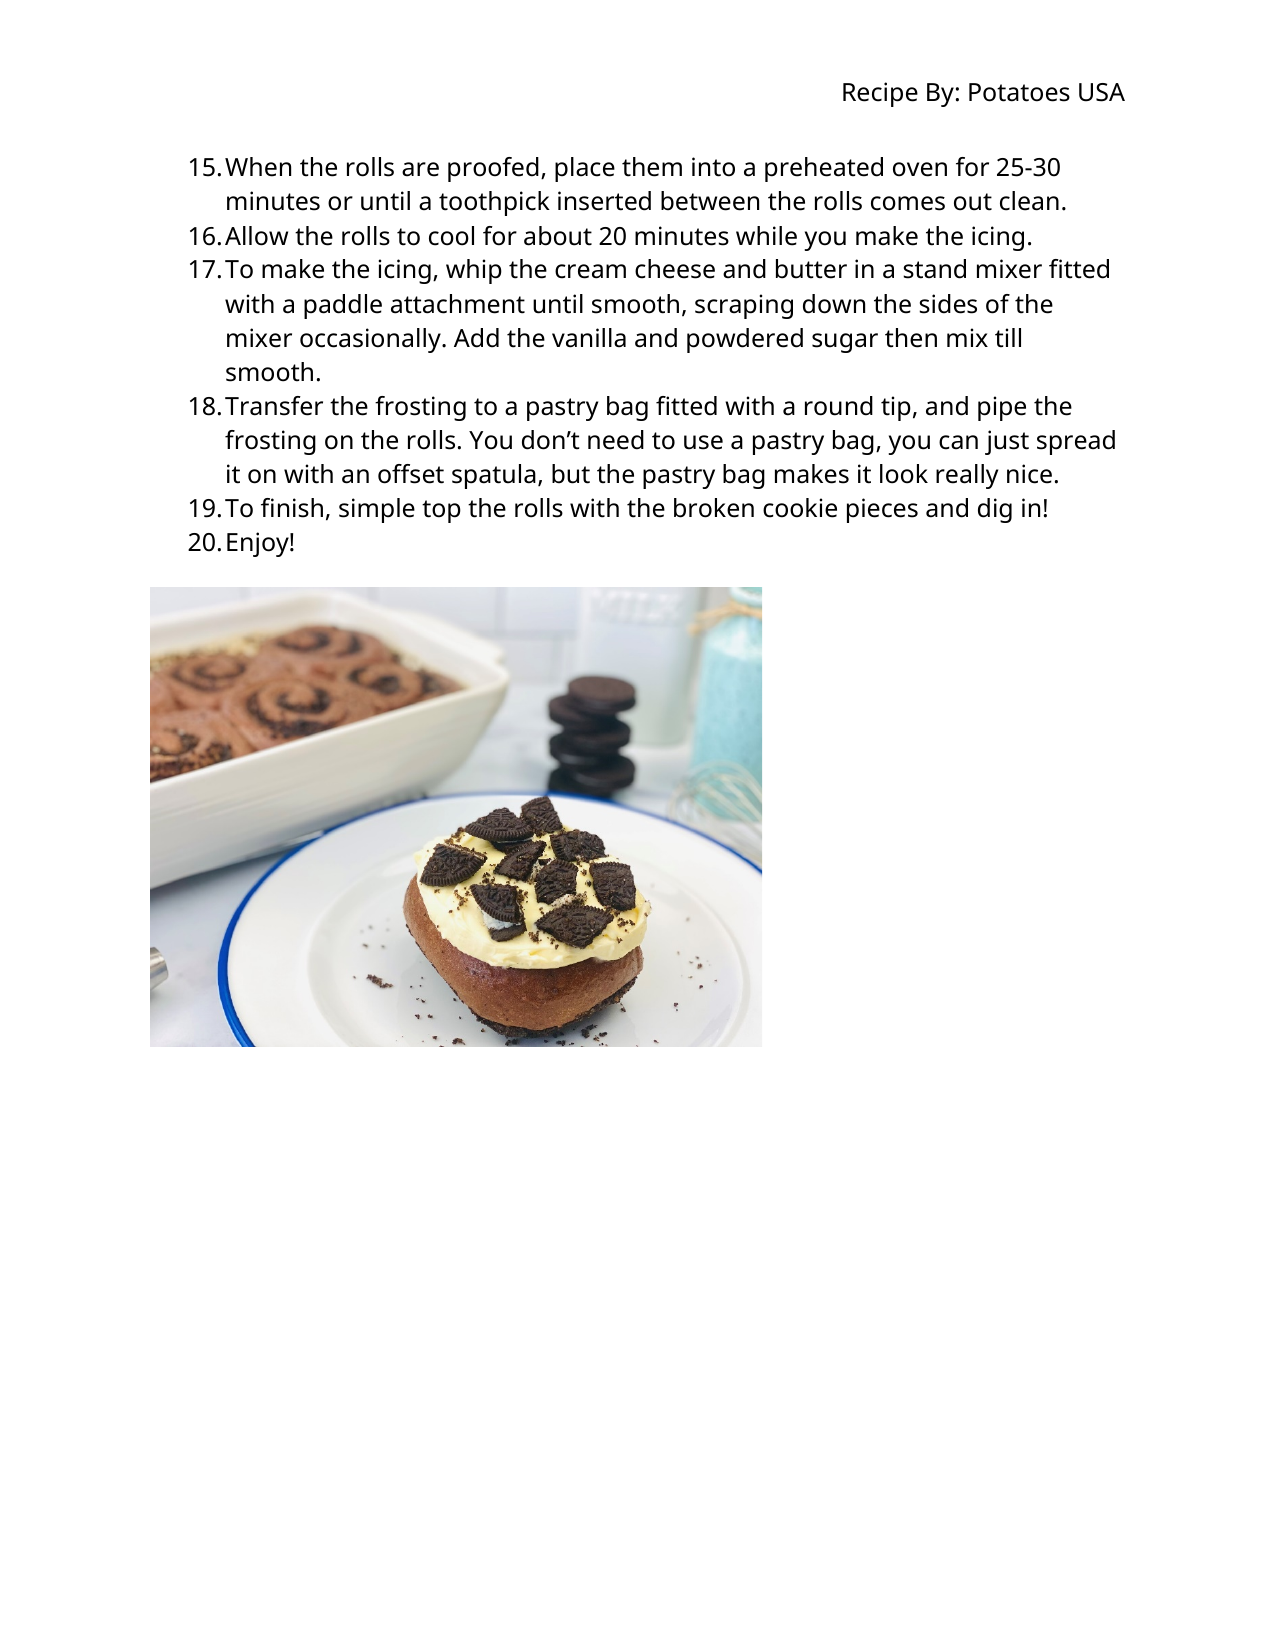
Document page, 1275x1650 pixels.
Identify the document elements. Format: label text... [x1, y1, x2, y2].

list To make the icing, whip the cream cheese and butter in a stand mixer fitted with a paddle attachment until smooth, scraping down the sides of the mixer occasionally. Add the vanilla and powdered sugar then mix till smooth. [187, 252, 1125, 388]
list Allow the rolls to cool for about 20 minutes while you make the icing. [187, 218, 1125, 252]
picture [150, 587, 763, 1047]
list When the rolls are proofed, place them into a preheated oven for 25-30 minutes or until a toothpick inserted between the rolls comes out clean. [187, 150, 1125, 218]
list Enjoy! [187, 525, 1125, 559]
list To finish, simple top the rolls with the broken cookie pieces and dig in! [187, 491, 1125, 525]
list Transfer the frosting to a pastry bag fitted with a round tip, and pipe the frosting on the rolls. You don’t need to use a pastry bag, you can just spread it on with an offset spatula, but the pastry bag makes it look really nice. [187, 388, 1125, 491]
